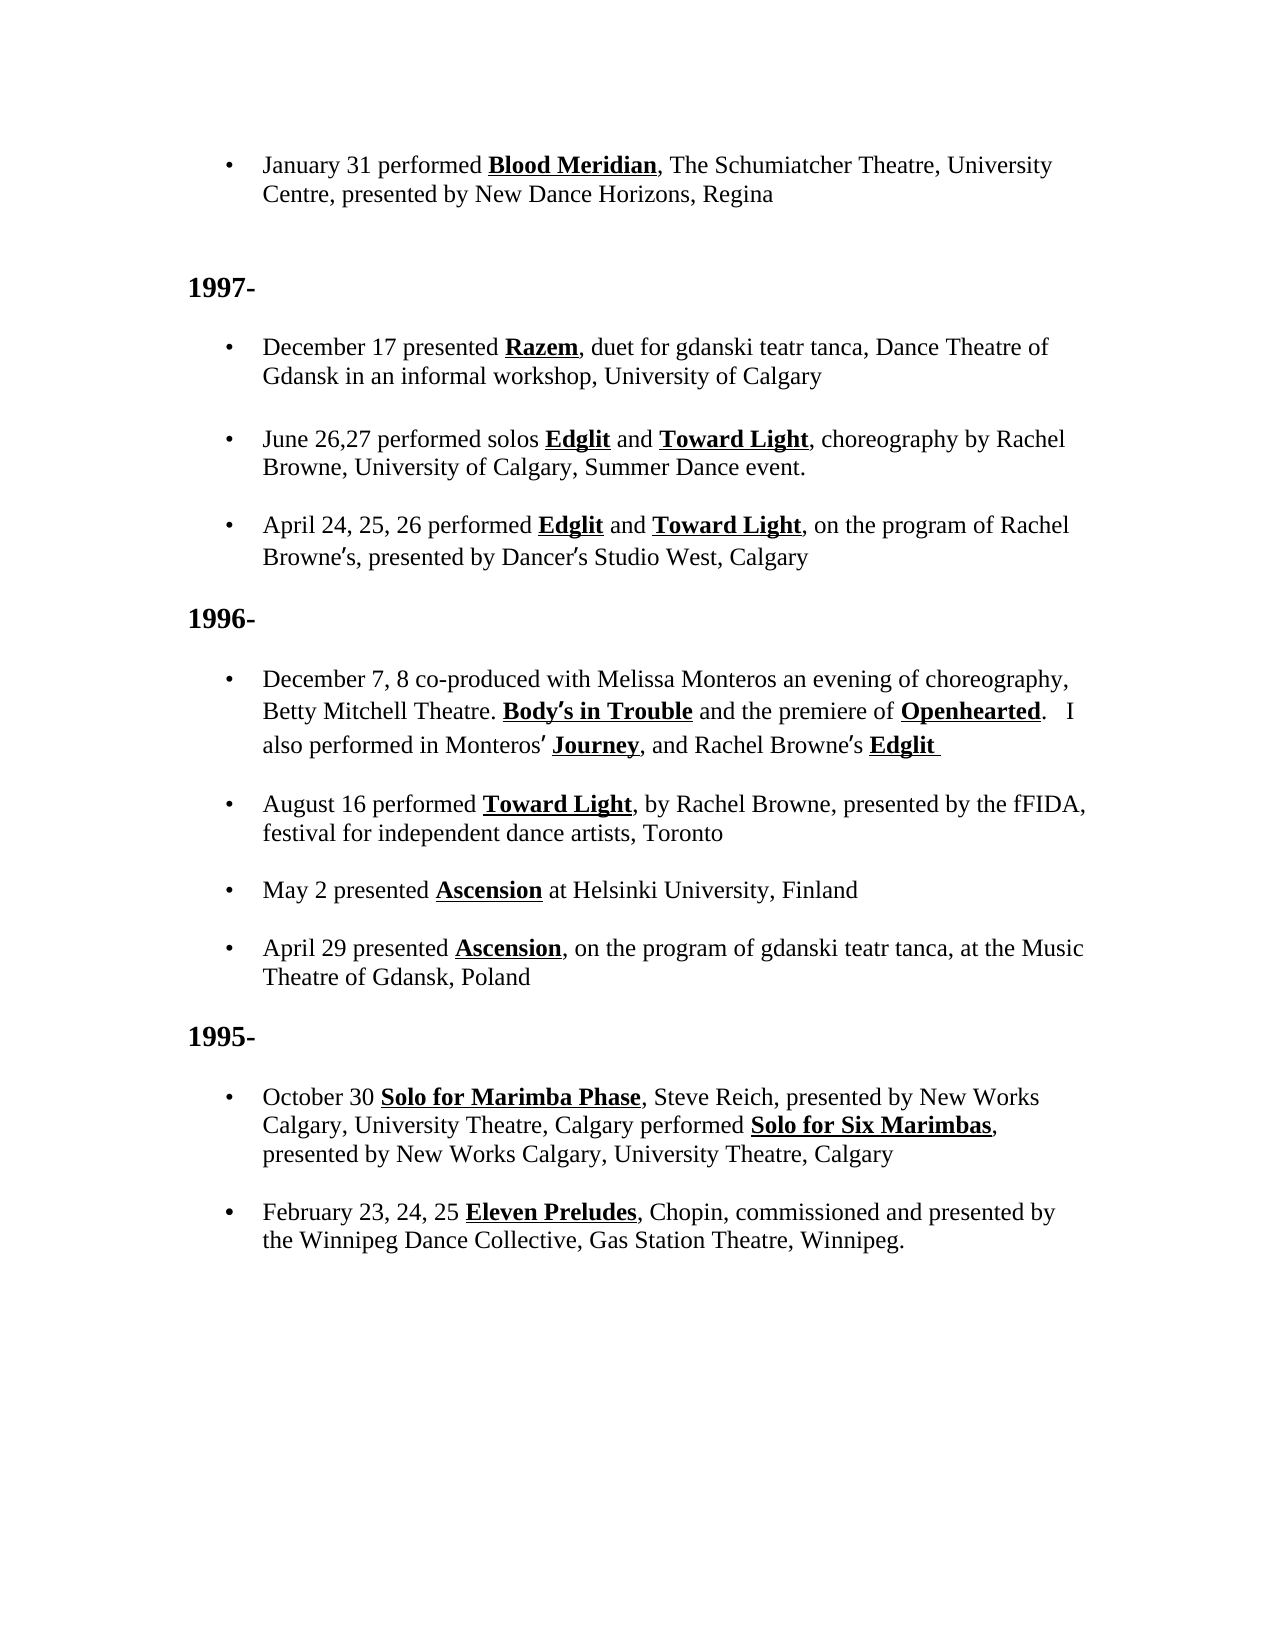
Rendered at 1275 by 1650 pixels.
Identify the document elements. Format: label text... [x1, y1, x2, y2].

text 1995- [187, 1019, 1087, 1053]
list December 17 presented Razem, duet for gdanski teatr tanca, Dance Theatre of Gdansk in an informal workshop, University of Calgary [225, 332, 1087, 389]
list June 26,27 performed solos Edglit and Toward Light, choreography by Rachel Browne, University of Calgary, Summer Dance event. [225, 424, 1087, 481]
text 1997- [187, 270, 1087, 303]
list February 23, 24, 25 Eleven Preludes, Chopin, commissioned and presented by the Winnipeg Dance Collective, Gas Station Theatre, Winnipeg. [225, 1197, 1087, 1254]
list August 16 performed Toward Light, by Rachel Browne, presented by the fFIDA, festival for independent dance artists, Toronto [225, 789, 1087, 847]
list April 24, 25, 26 performed Edglit and Toward Light, on the program of Rachel Browne’s, presented by Dancer’s Studio West, Calgary [225, 510, 1087, 573]
text 1996- [187, 601, 1087, 635]
list October 30 Solo for Marimba Phase, Steve Reich, presented by New Works Calgary, University Theatre, Calgary performed Solo for Six Marimbas, presented by New Works Calgary, University Theatre, Calgary [225, 1082, 1087, 1168]
list January 31 performed Blood Meridian, The Schumiatcher Theatre, University Centre, presented by New Dance Horizons, Regina [225, 150, 1087, 207]
list May 2 presented Ascension at Helsinki University, Finland [225, 876, 1087, 904]
list April 29 presented Ascension, on the program of gdanski teatr tanca, at the Music Theatre of Gdansk, Poland [225, 933, 1087, 991]
list December 7, 8 co-produced with Melissa Monteros an evening of choreography, Betty Mitchell Theatre. Body’s in Trouble and the premiere of Openhearted. I also performed in Monteros’ Journey, and Rachel Browne’s Edglit [225, 664, 1087, 761]
